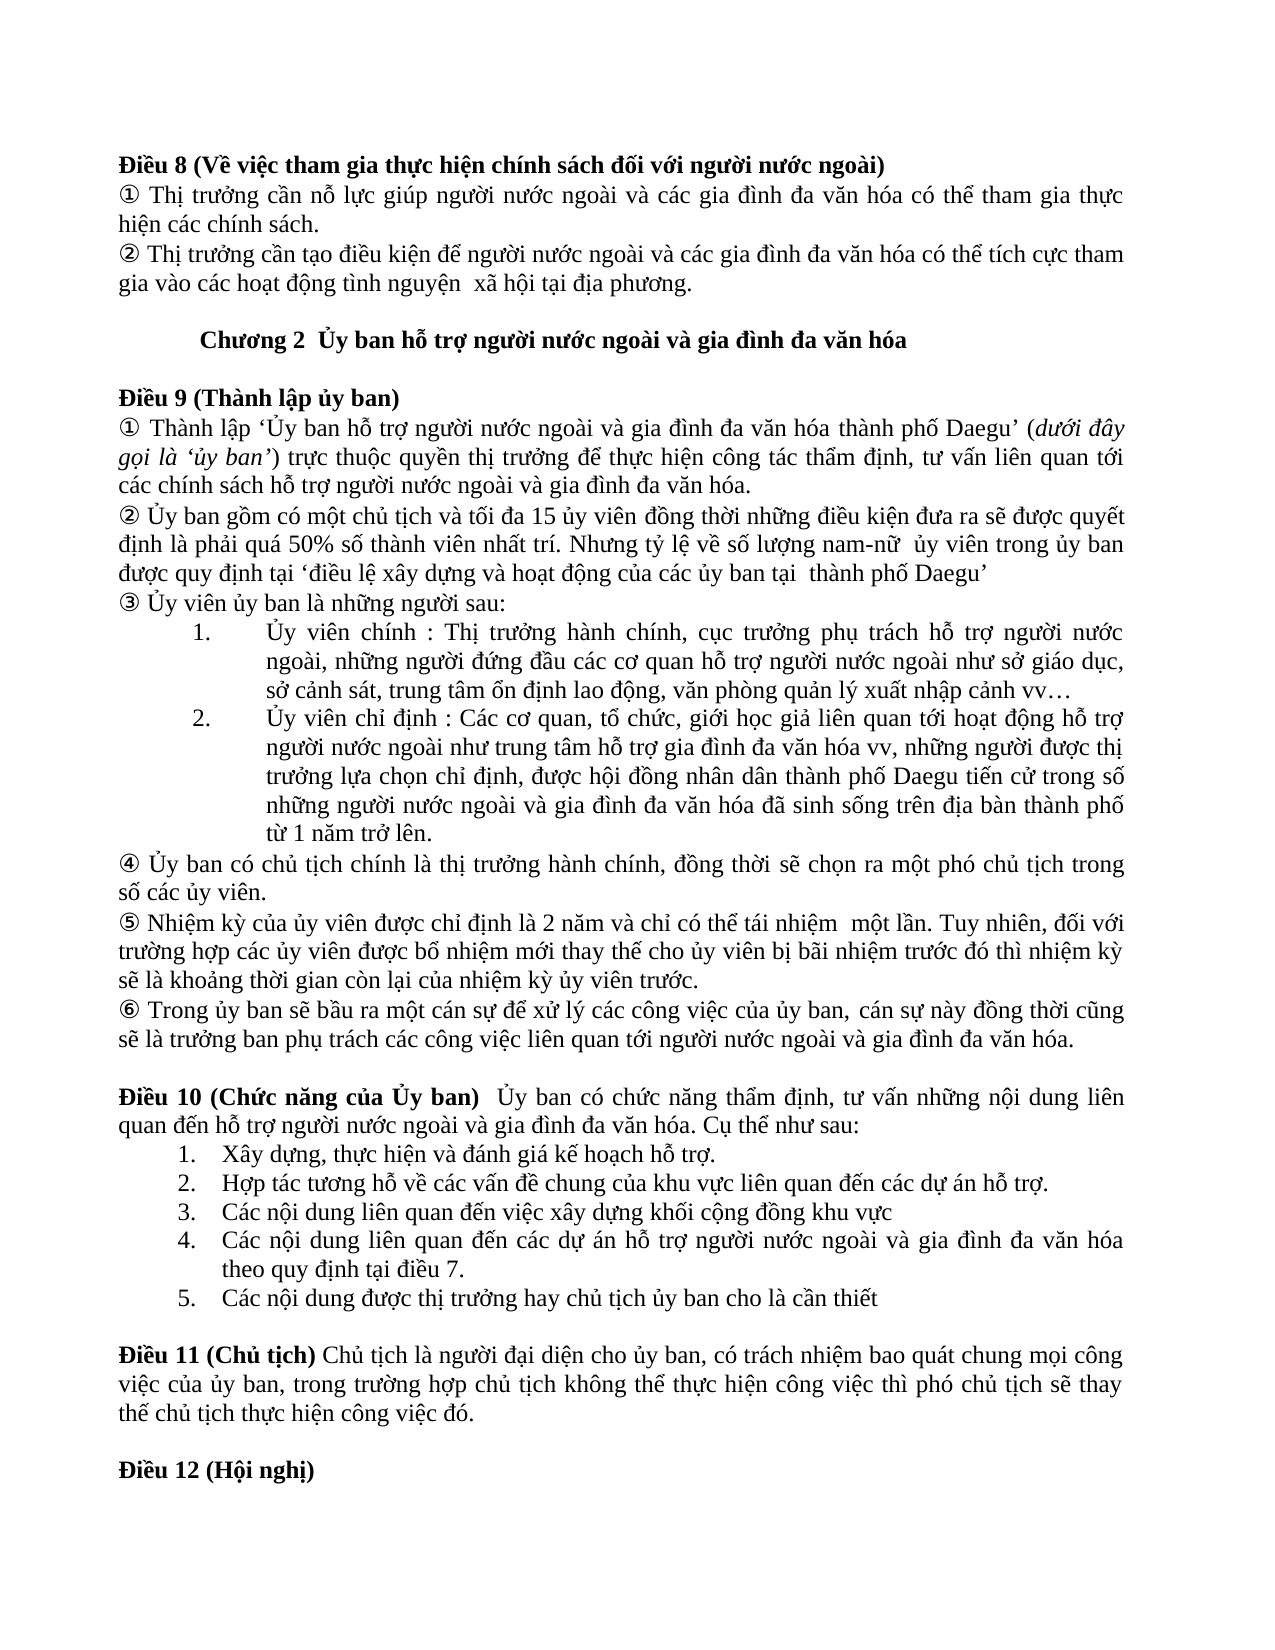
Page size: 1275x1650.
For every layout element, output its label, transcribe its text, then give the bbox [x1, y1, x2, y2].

text ⑥ Trong ủy ban sẽ bầu ra một cán sự để xử lý các công việc của ủy ban, cán sự này đồng thời cũng sẽ là trưởng ban phụ trách các công việc liên quan tới người nước ngoài và gia đình đa văn hóa. [118, 994, 1125, 1053]
list Xây dựng, thực hiện và đánh giá kế hoạch hỗ trợ. [177, 1139, 1125, 1168]
list Ủy viên chính : Thị trưởng hành chính, cục trưởng phụ trách hỗ trợ người nước ngoài, những người đứng đầu các cơ quan hỗ trợ người nước ngoài như sở giáo dục, sở cảnh sát, trung tâm ổn định lao động, văn phòng quản lý xuất nhập cảnh vv… [192, 617, 1125, 703]
list Ủy viên chỉ định : Các cơ quan, tổ chức, giới học giả liên quan tới hoạt động hỗ trợ người nước ngoài như trung tâm hỗ trợ gia đình đa văn hóa vv, những người được thị trưởng lựa chọn chỉ định, được hội đồng nhân dân thành phố Daegu tiến cử trong số những người nước ngoài và gia đình đa văn hóa đã sinh sống trên địa bàn thành phố từ 1 năm trở lên. [192, 703, 1125, 847]
list Các nội dung liên quan đến việc xây dựng khối cộng đồng khu vực [177, 1197, 1125, 1225]
list Các nội dung liên quan đến các dự án hỗ trợ người nước ngoài và gia đình đa văn hóa theo quy định tại điều 7. [177, 1225, 1125, 1283]
text ② Ủy ban gồm có một chủ tịch và tối đa 15 ủy viên đồng thời những điều kiện đưa ra sẽ được quyết định là phải quá 50% số thành viên nhất trí. Nhưng tỷ lệ về số lượng nam-nữ ủy viên trong ủy ban được quy định tại ‘điều lệ xây dựng và hoạt động của các ủy ban tại thành phố Daegu’ [118, 499, 1125, 587]
text Điều 8 (Về việc tham gia thực hiện chính sách đối với người nước ngoài) [118, 150, 1125, 179]
text ⑤ Nhiệm kỳ của ủy viên được chỉ định là 2 năm và chỉ có thể tái nhiệm một lần. Tuy nhiên, đối với trường hợp các ủy viên được bổ nhiệm mới thay thế cho ủy viên bị bãi nhiệm trước đó thì nhiệm kỳ sẽ là khoảng thời gian còn lại của nhiệm kỳ ủy viên trước. [118, 906, 1125, 994]
text Điều 12 (Hội nghị) [118, 1455, 1125, 1484]
text ③ Ủy viên ủy ban là những người sau: [118, 587, 1125, 617]
text Chương 2 Ủy ban hỗ trợ người nước ngoài và gia đình đa văn hóa [118, 325, 1125, 354]
text ① Thành lập ‘Ủy ban hỗ trợ người nước ngoài và gia đình đa văn hóa thành phố Daegu’ (dưới đây gọi là ‘ủy ban’) trực thuộc quyền thị trưởng để thực hiện công tác thẩm định, tư vấn liên quan tới các chính sách hỗ trợ người nước ngoài và gia đình đa văn hóa. [118, 412, 1125, 499]
text ④ Ủy ban có chủ tịch chính là thị trưởng hành chính, đồng thời sẽ chọn ra một phó chủ tịch trong số các ủy viên. [118, 847, 1125, 906]
text Điều 10 (Chức năng của Ủy ban) Ủy ban có chức năng thẩm định, tư vấn những nội dung liên quan đến hỗ trợ người nước ngoài và gia đình đa văn hóa. Cụ thể như sau: [118, 1082, 1125, 1139]
list Các nội dung được thị trưởng hay chủ tịch ủy ban cho là cần thiết [177, 1283, 1125, 1312]
text ① Thị trưởng cần nỗ lực giúp người nước ngoài và các gia đình đa văn hóa có thể tham gia thực hiện các chính sách. [118, 179, 1125, 238]
text ② Thị trưởng cần tạo điều kiện để người nước ngoài và các gia đình đa văn hóa có thể tích cực tham gia vào các hoạt động tình nguyện xã hội tại địa phương. [118, 238, 1125, 297]
list Hợp tác tương hỗ về các vấn đề chung của khu vực liên quan đến các dự án hỗ trợ. [177, 1168, 1125, 1197]
text Điều 9 (Thành lập ủy ban) [118, 383, 1125, 412]
text Điều 11 (Chủ tịch) Chủ tịch là người đại diện cho ủy ban, có trách nhiệm bao quát chung mọi công việc của ủy ban, trong trường hợp chủ tịch không thể thực hiện công việc thì phó chủ tịch sẽ thay thế chủ tịch thực hiện công việc đó. [118, 1340, 1125, 1427]
